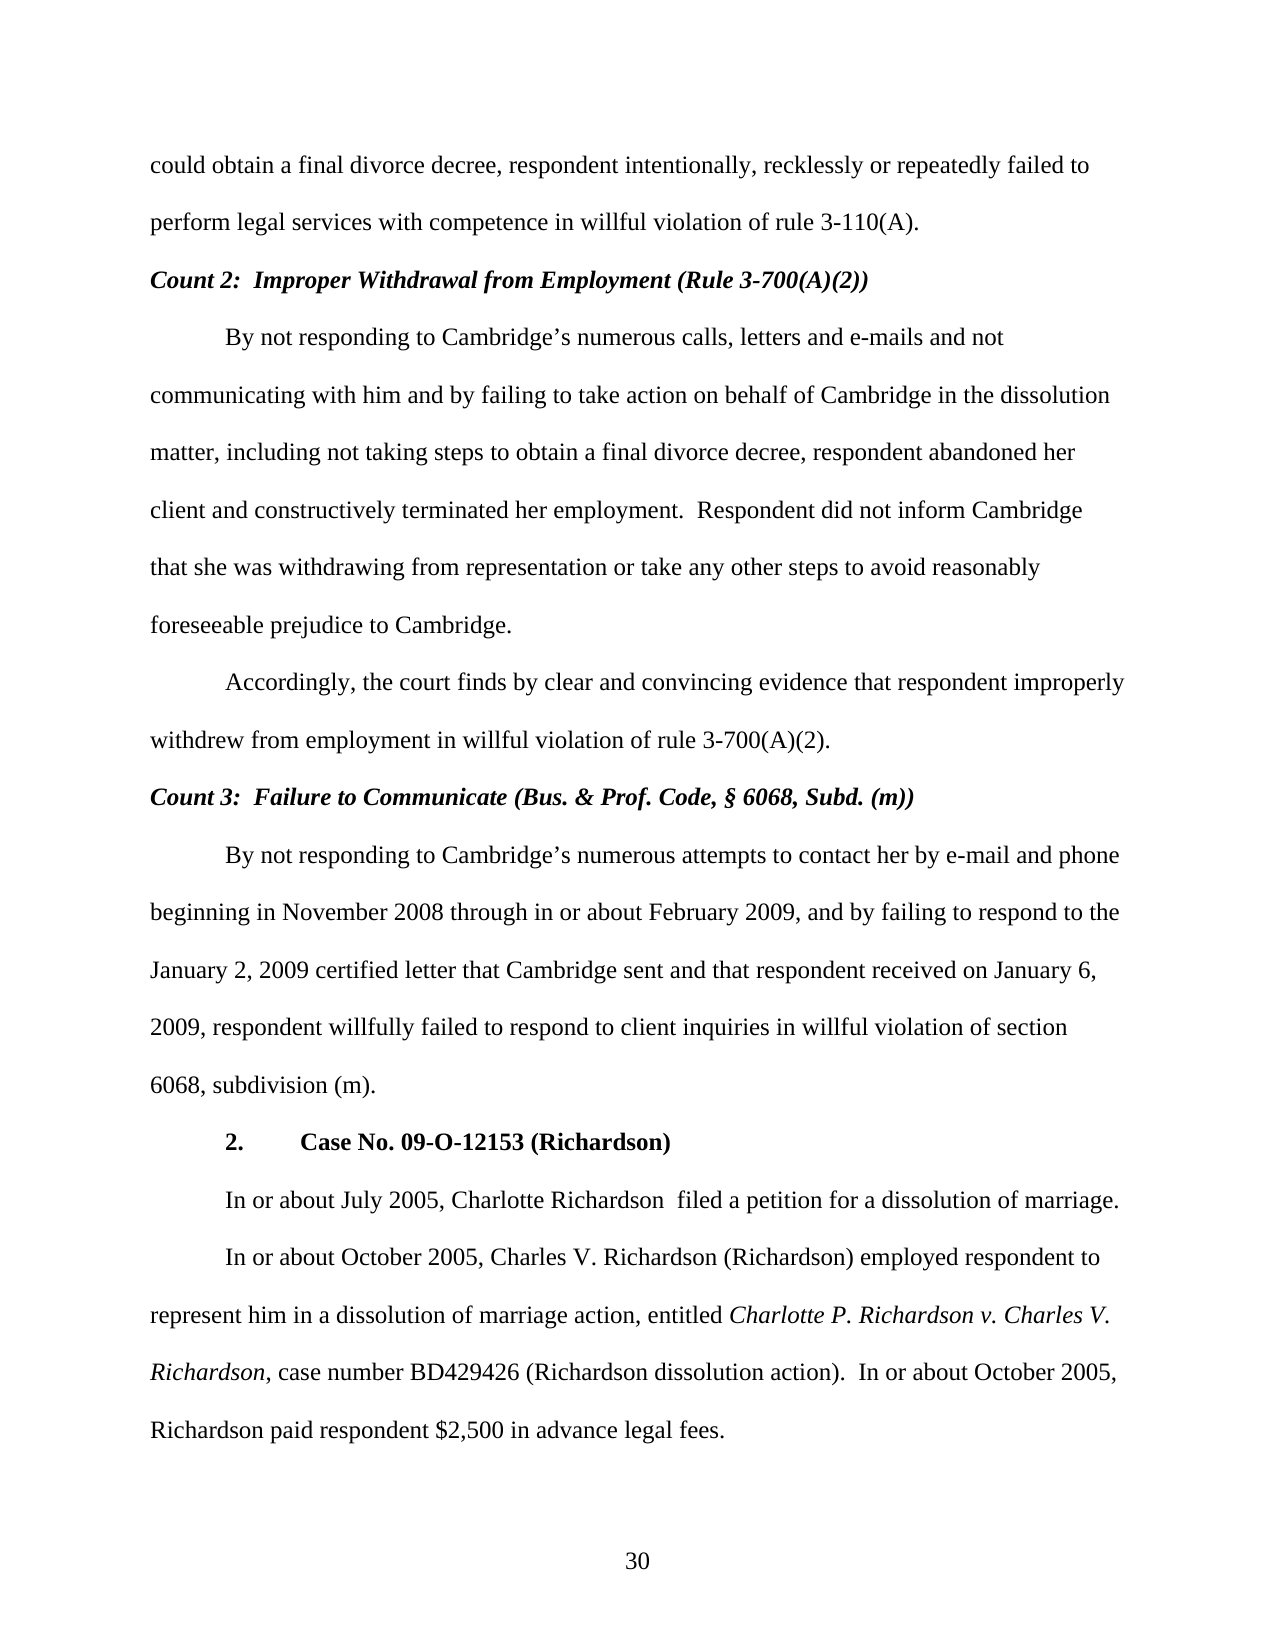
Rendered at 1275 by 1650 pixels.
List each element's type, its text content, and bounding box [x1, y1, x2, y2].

text 2. Case No. 09-O-12153 (Richardson) [150, 1127, 1125, 1156]
text Count 2: Improper Withdrawal from Employment (Rule 3-700(A)(2)) [150, 265, 1125, 294]
text Count 3: Failure to Communicate (Bus. & Prof. Code, § 6068, Subd. (m)) [150, 782, 1125, 811]
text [150, 150, 1125, 236]
text In or about October 2005, Charles V. Richardson (Richardson) employed respondent to represent him in a dissolution of marriage action, entitled Charlotte P. Richardson v. Charles V. Richardson, case number BD429426 (Richardson dissolution action). In or about October 2005, Richardson paid respondent $2,500 in advance legal fees. [150, 1242, 1125, 1444]
text By not responding to Cambridge’s numerous calls, letters and e-mails and not communicating with him and by failing to take action on behalf of Cambridge in the dissolution matter, including not taking steps to obtain a final divorce decree, respondent abandoned her client and constructively terminated her employment. Respondent did not inform Cambridge that she was withdrawing from representation or take any other steps to avoid reasonably foreseeable prejudice to Cambridge. [150, 322, 1125, 639]
text By not responding to Cambridge’s numerous attempts to contact her by e-mail and phone beginning in November 2008 through in or about February 2009, and by failing to respond to the January 2, 2009 certified letter that Cambridge sent and that respondent received on January 6, 2009, respondent willfully failed to respond to client inquiries in willful violation of section 6068, subdivision (m). [150, 840, 1125, 1099]
text Accordingly, the court finds by clear and convincing evidence that respondent improperly withdrew from employment in willful violation of rule 3-700(A)(2). [150, 667, 1125, 754]
text In or about July 2005, Charlotte Richardson filed a petition for a dissolution of marriage. [150, 1185, 1125, 1214]
